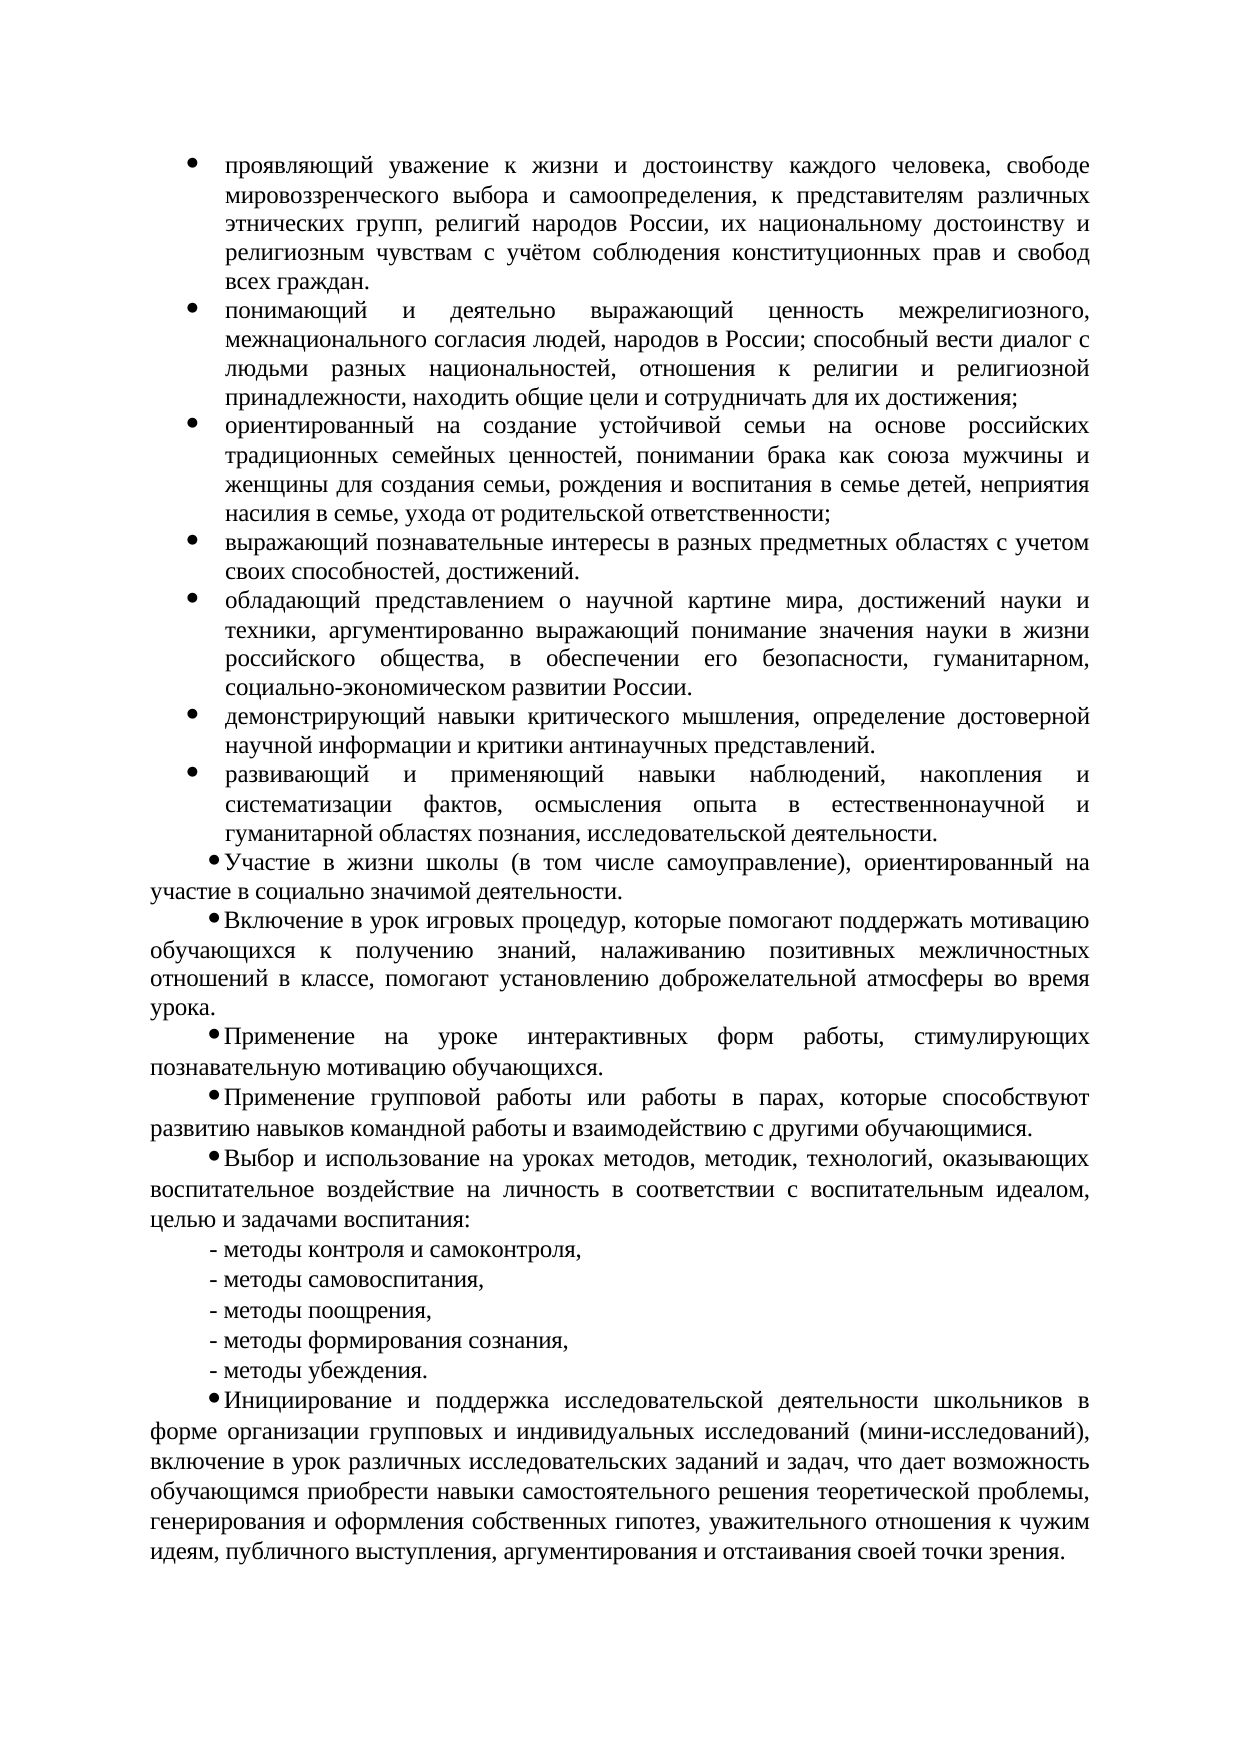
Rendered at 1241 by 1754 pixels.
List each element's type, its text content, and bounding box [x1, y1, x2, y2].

list проявляющий уважение к жизни и достоинству каждого человека, свободе мировоззренческого выбора и самоопределения, к представителям различных этнических групп, религий народов России, их национальному достоинству и религиозным чувствам с учётом соблюдения конституционных прав и свобод всех граждан. [187, 150, 1090, 295]
text - методы убеждения. [150, 1355, 1090, 1384]
list развивающий и применяющий навыки наблюдений, накопления и систематизации фактов, осмысления опыта в естественнонаучной и гуманитарной областях познания, исследовательской деятельности. [187, 759, 1090, 847]
text - методы контроля и самоконтроля, [150, 1234, 1090, 1263]
text - методы поощрения, [150, 1295, 1090, 1323]
text - методы формирования сознания, [150, 1325, 1090, 1353]
list Применение групповой работы или работы в парах, которые способствуют развитию навыков командной работы и взаимодействию с другими обучающимися. [150, 1082, 1090, 1142]
list обладающий представлением о научной картине мира, достижений науки и техники, аргументированно выражающий понимание значения науки в жизни российского общества, в обеспечении его безопасности, гуманитарном, социально-экономическом развитии России. [187, 585, 1090, 701]
list выражающий познавательные интересы в разных предметных областях с учетом своих способностей, достижений. [187, 527, 1090, 585]
list Участие в жизни школы (в том числе самоуправление), ориентированный на участие в социально значимой деятельности. [150, 847, 1090, 905]
list демонстрирующий навыки критического мышления, определение достоверной научной информации и критики антинаучных представлений. [187, 701, 1090, 759]
list Выбор и использование на уроках методов, методик, технологий, оказывающих воспитательное воздействие на личность в соответствии с воспитательным идеалом, целью и задачами воспитания: [150, 1143, 1090, 1233]
list Включение в урок игровых процедур, которые помогают поддержать мотивацию обучающихся к получению знаний, налаживанию позитивных межличностных отношений в классе, помогают установлению доброжелательной атмосферы во время урока. [150, 905, 1090, 1021]
list Применение на уроке интерактивных форм работы, стимулирующих познавательную мотивацию обучающихся. [150, 1021, 1090, 1081]
text - методы самовоспитания, [150, 1264, 1090, 1293]
list Инициирование и поддержка исследовательской деятельности школьников в форме организации групповых и индивидуальных исследований (мини-исследований), включение в урок различных исследовательских заданий и задач, что дает возможность обучающимся приобрести навыки самостоятельного решения теоретической проблемы, генерирования и оформления собственных гипотез, уважительного отношения к чужим идеям, публичного выступления, аргументирования и отстаивания своей точки зрения. [150, 1385, 1090, 1565]
list ориентированный на создание устойчивой семьи на основе российских традиционных семейных ценностей, понимании брака как союза мужчины и женщины для создания семьи, рождения и воспитания в семье детей, неприятия насилия в семье, ухода от родительской ответственности; [187, 411, 1090, 527]
list понимающий и деятельно выражающий ценность межрелигиозного, межнационального согласия людей, народов в России; способный вести диалог с людьми разных национальностей, отношения к религии и религиозной принадлежности, находить общие цели и сотрудничать для их достижения; [187, 295, 1090, 411]
